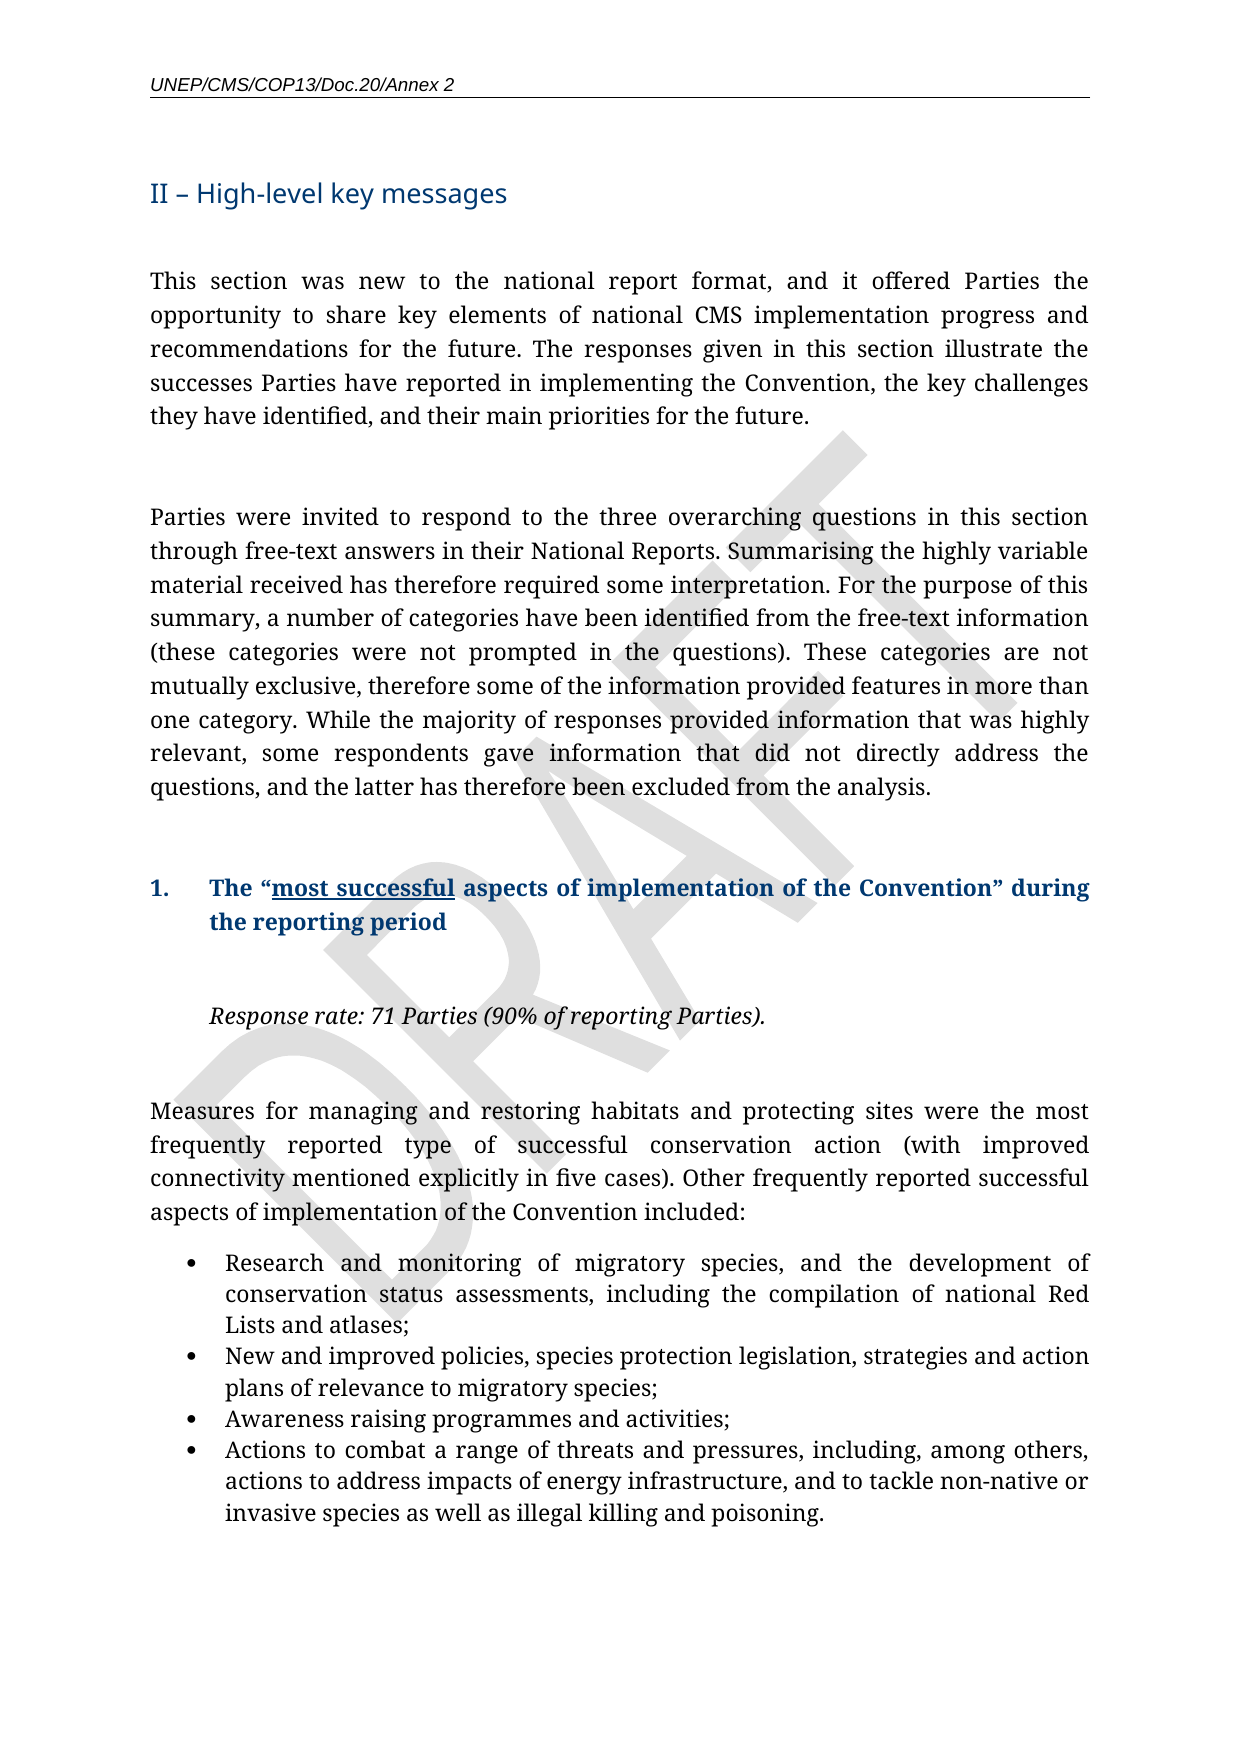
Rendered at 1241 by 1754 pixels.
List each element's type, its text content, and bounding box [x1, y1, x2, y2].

list New and improved policies, species protection legislation, strategies and action plans of relevance to migratory species; [187, 1340, 1090, 1403]
list Research and monitoring of migratory species, and the development of conservation status assessments, including the compilation of national Red Lists and atlases; [187, 1246, 1090, 1340]
text 1. The “most successful aspects of implementation of the Convention” during the reporting period [150, 872, 1090, 937]
text Measures for managing and restoring habitats and protecting sites were the most frequently reported type of successful conservation action (with improved connectivity mentioned explicitly in five cases). Other frequently reported successful aspects of implementation of the Convention included: [150, 1095, 1090, 1227]
text Response rate: 71 Parties (90% of reporting Parties). [209, 1000, 1090, 1031]
list Actions to combat a range of threats and pressures, including, among others, actions to address impacts of energy infrastructure, and to tackle non-native or invasive species as well as illegal killing and poisoning. [187, 1434, 1090, 1528]
text Parties were invited to respond to the three overarching questions in this section through free-text answers in their National Reports. Summarising the highly variable material received has therefore required some interpretation. For the purpose of this summary, a number of categories have been identified from the free-text information (these categories were not prompted in the questions). These categories are not mutually exclusive, therefore some of the information provided features in more than one category. While the majority of responses provided information that was highly relevant, some respondents gave information that did not directly address the questions, and the latter has therefore been excluded from the analysis. [150, 501, 1090, 802]
text This section was new to the national report format, and it offered Parties the opportunity to share key elements of national CMS implementation progress and recommendations for the future. The responses given in this section illustrate the successes Parties have reported in implementing the Convention, the key challenges they have identified, and their main priorities for the future. [150, 265, 1090, 431]
subtitle II – High-level key messages [150, 175, 1090, 212]
list Awareness raising programmes and activities; [187, 1403, 1090, 1434]
